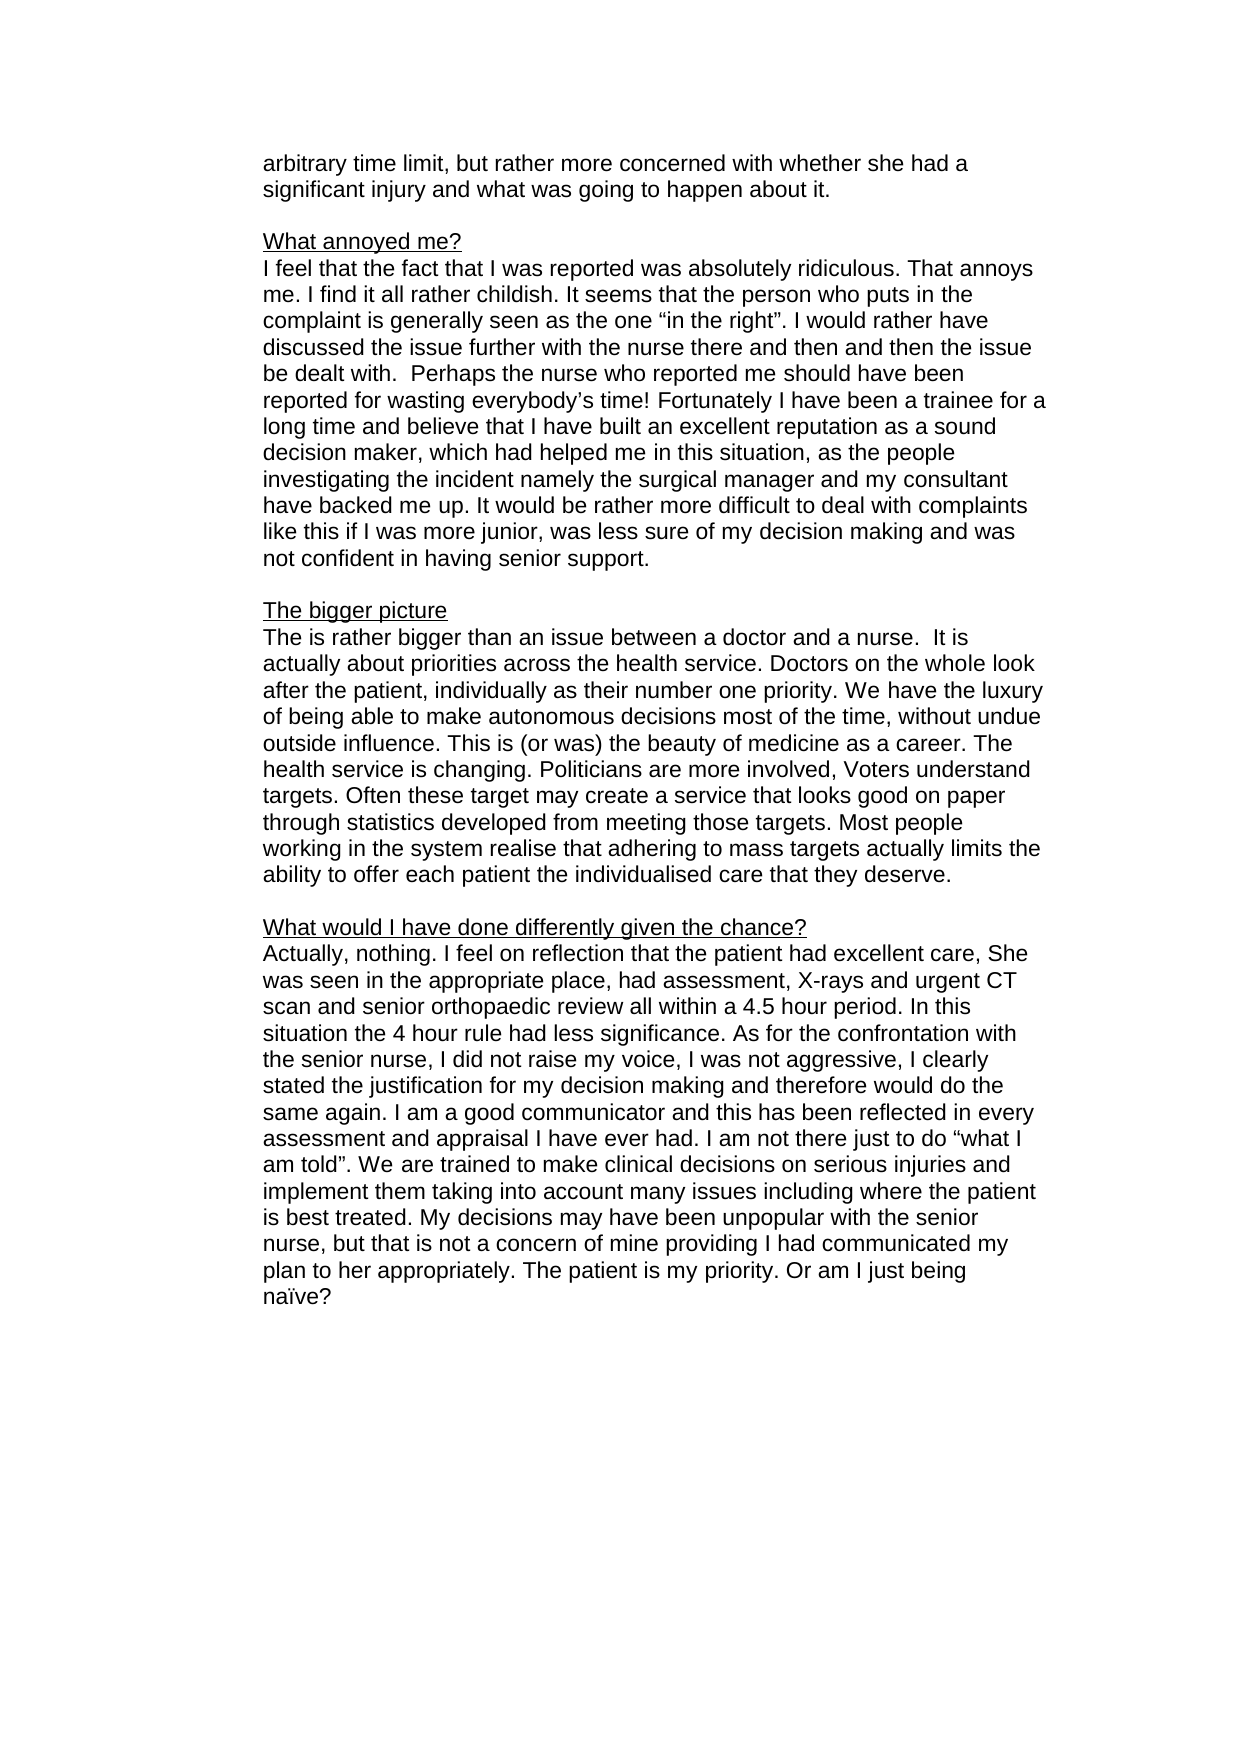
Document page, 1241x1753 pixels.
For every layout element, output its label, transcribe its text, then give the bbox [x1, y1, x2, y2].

text The bigger picture [263, 597, 1067, 624]
text arbitrary time limit, but rather more concerned with whether she had a significant injury and what was going to happen about it. [263, 150, 1067, 203]
text The is rather bigger than an issue between a doctor and a nurse. It is actually about priorities across the health service. Doctors on the whole look after the patient, individually as their number one priority. We have the luxury of being able to make autonomous decisions most of the time, without undue outside influence. This is (or was) the beauty of medicine as a career. The health service is changing. Politicians are more involved, Voters understand targets. Often these target may create a service that looks good on paper through statistics developed from meeting those targets. Most people working in the system realise that adhering to mass targets actually limits the ability to offer each patient the individualised care that they deserve. [263, 624, 1046, 888]
text Actually, nothing. I feel on reflection that the patient had excellent care, She was seen in the appropriate place, had assessment, X-rays and urgent CT scan and senior orthopaedic review all within a 4.5 hour period. In this situation the 4 hour rule had less significance. As for the confrontation with the senior nurse, I did not raise my voice, I was not aggressive, I clearly stated the justification for my decision making and therefore would do the same again. I am a good communicator and this has been reflected in every assessment and appraisal I have ever had. I am not there just to do “what I am told”. We are trained to make clinical decisions on serious injuries and implement them taking into account many issues including where the patient is best treated. My decisions may have been unpopular with the senior nurse, but that is not a concern of mine providing I had communicated my plan to her appropriately. The patient is my priority. Or am I just being naïve? [263, 940, 1038, 1309]
text What annoyed me? [263, 228, 1067, 255]
text I feel that the fact that I was reported was absolutely ridiculous. That annoys me. I find it all rather childish. It seems that the person who puts in the complaint is generally seen as the one “in the right”. I would rather have discussed the issue further with the nurse there and then and then the issue be dealt with. Perhaps the nurse who reported me should have been reported for wasting everybody’s time! Fortunately I have been a trainee for a long time and believe that I have built an excellent reputation as a sound decision maker, which had helped me in this situation, as the people investigating the incident namely the surgical manager and my consultant have backed me up. It would be rather more difficult to deal with complaints like this if I was more junior, was less sure of my decision making and was not confident in having senior support. [263, 255, 1049, 571]
text What would I have done differently given the chance? [263, 914, 1067, 940]
